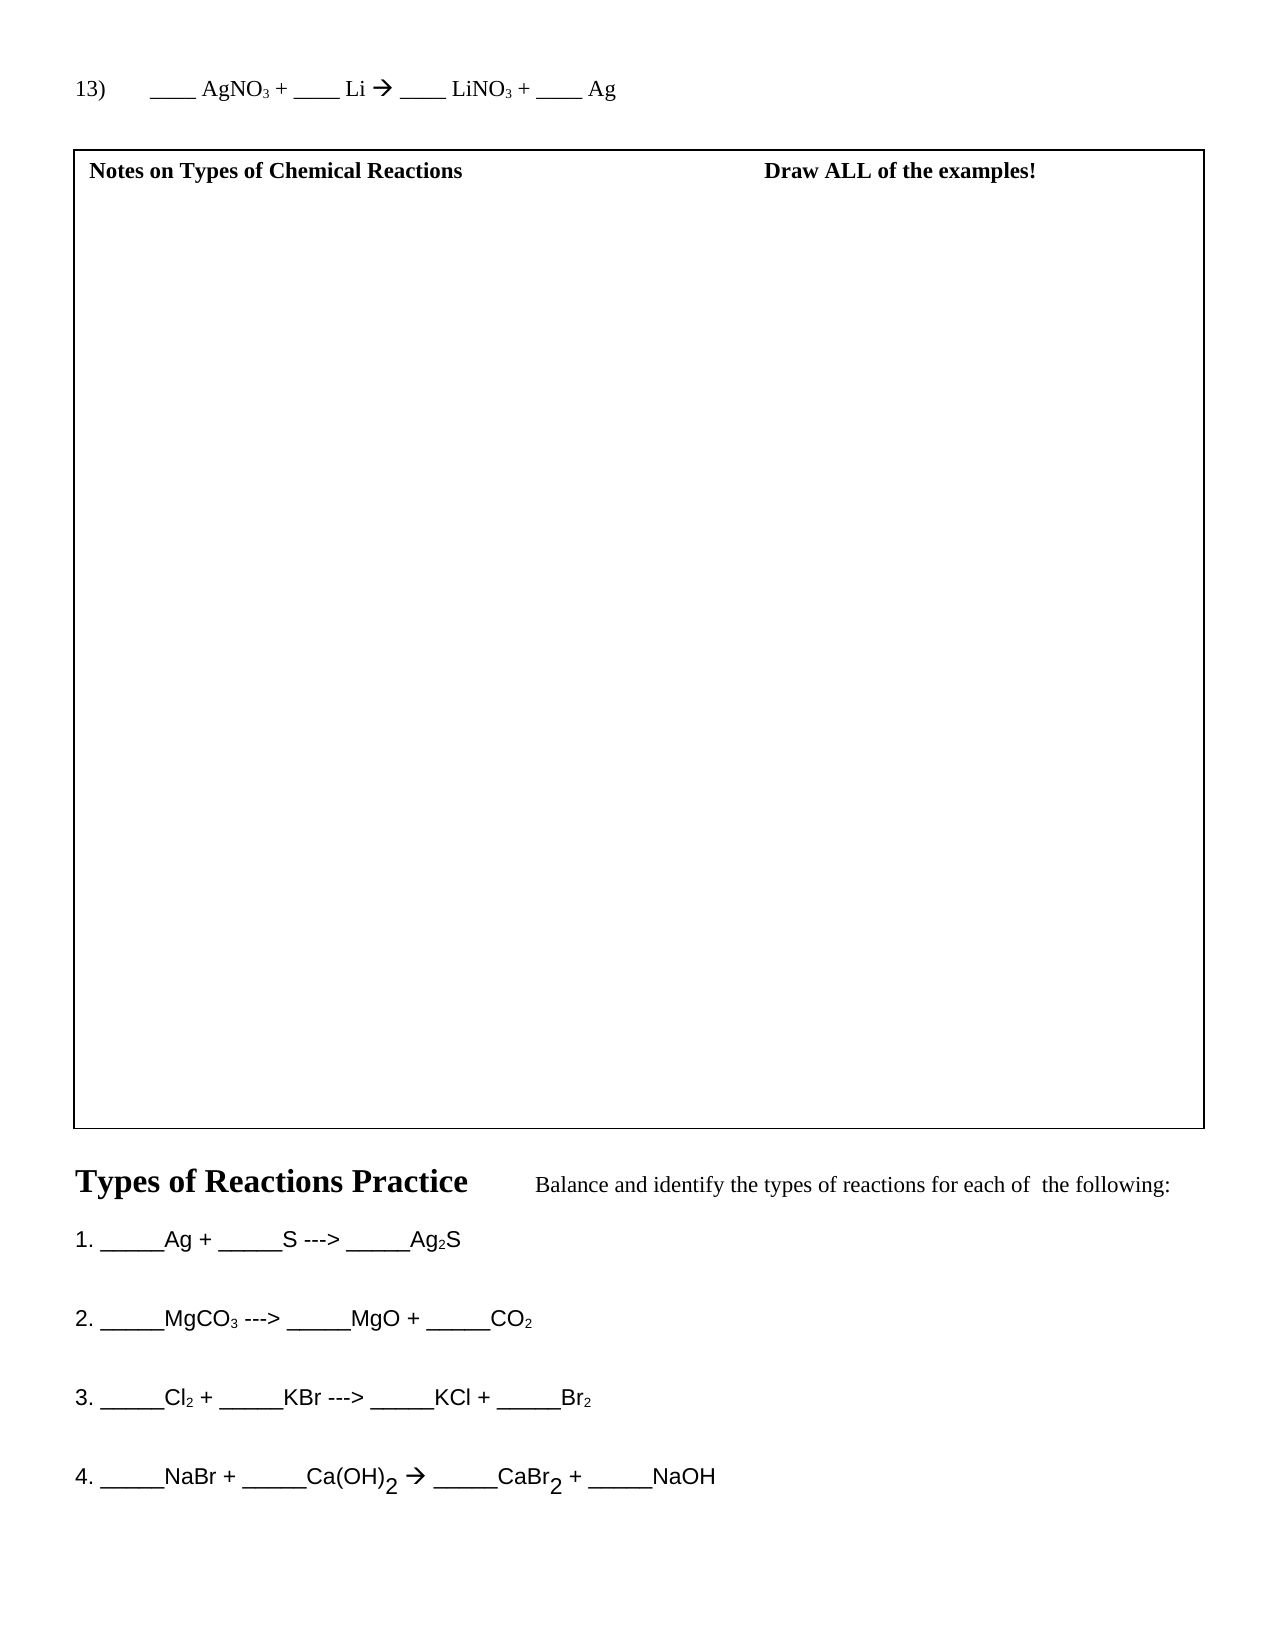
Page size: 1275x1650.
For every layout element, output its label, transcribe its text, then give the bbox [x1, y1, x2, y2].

text 3. _____Cl2 + _____KBr ---> _____KCl + _____Br2 [75, 1384, 1200, 1411]
text 4. _____NaBr + _____Ca(OH)2 _____CaBr2 + _____NaOH [75, 1463, 1200, 1499]
text 2. _____MgCO3 ---> _____MgO + _____CO2 [75, 1305, 1200, 1331]
text 1. _____Ag + _____S ---> _____Ag2S [75, 1226, 1200, 1252]
text Types of Reactions Practice Balance and identify the types of reactions for each of the following: [75, 1129, 1200, 1199]
text 13) ____ AgNO3 + ____ Li ____ LiNO3 + ____ Ag [75, 75, 1200, 129]
